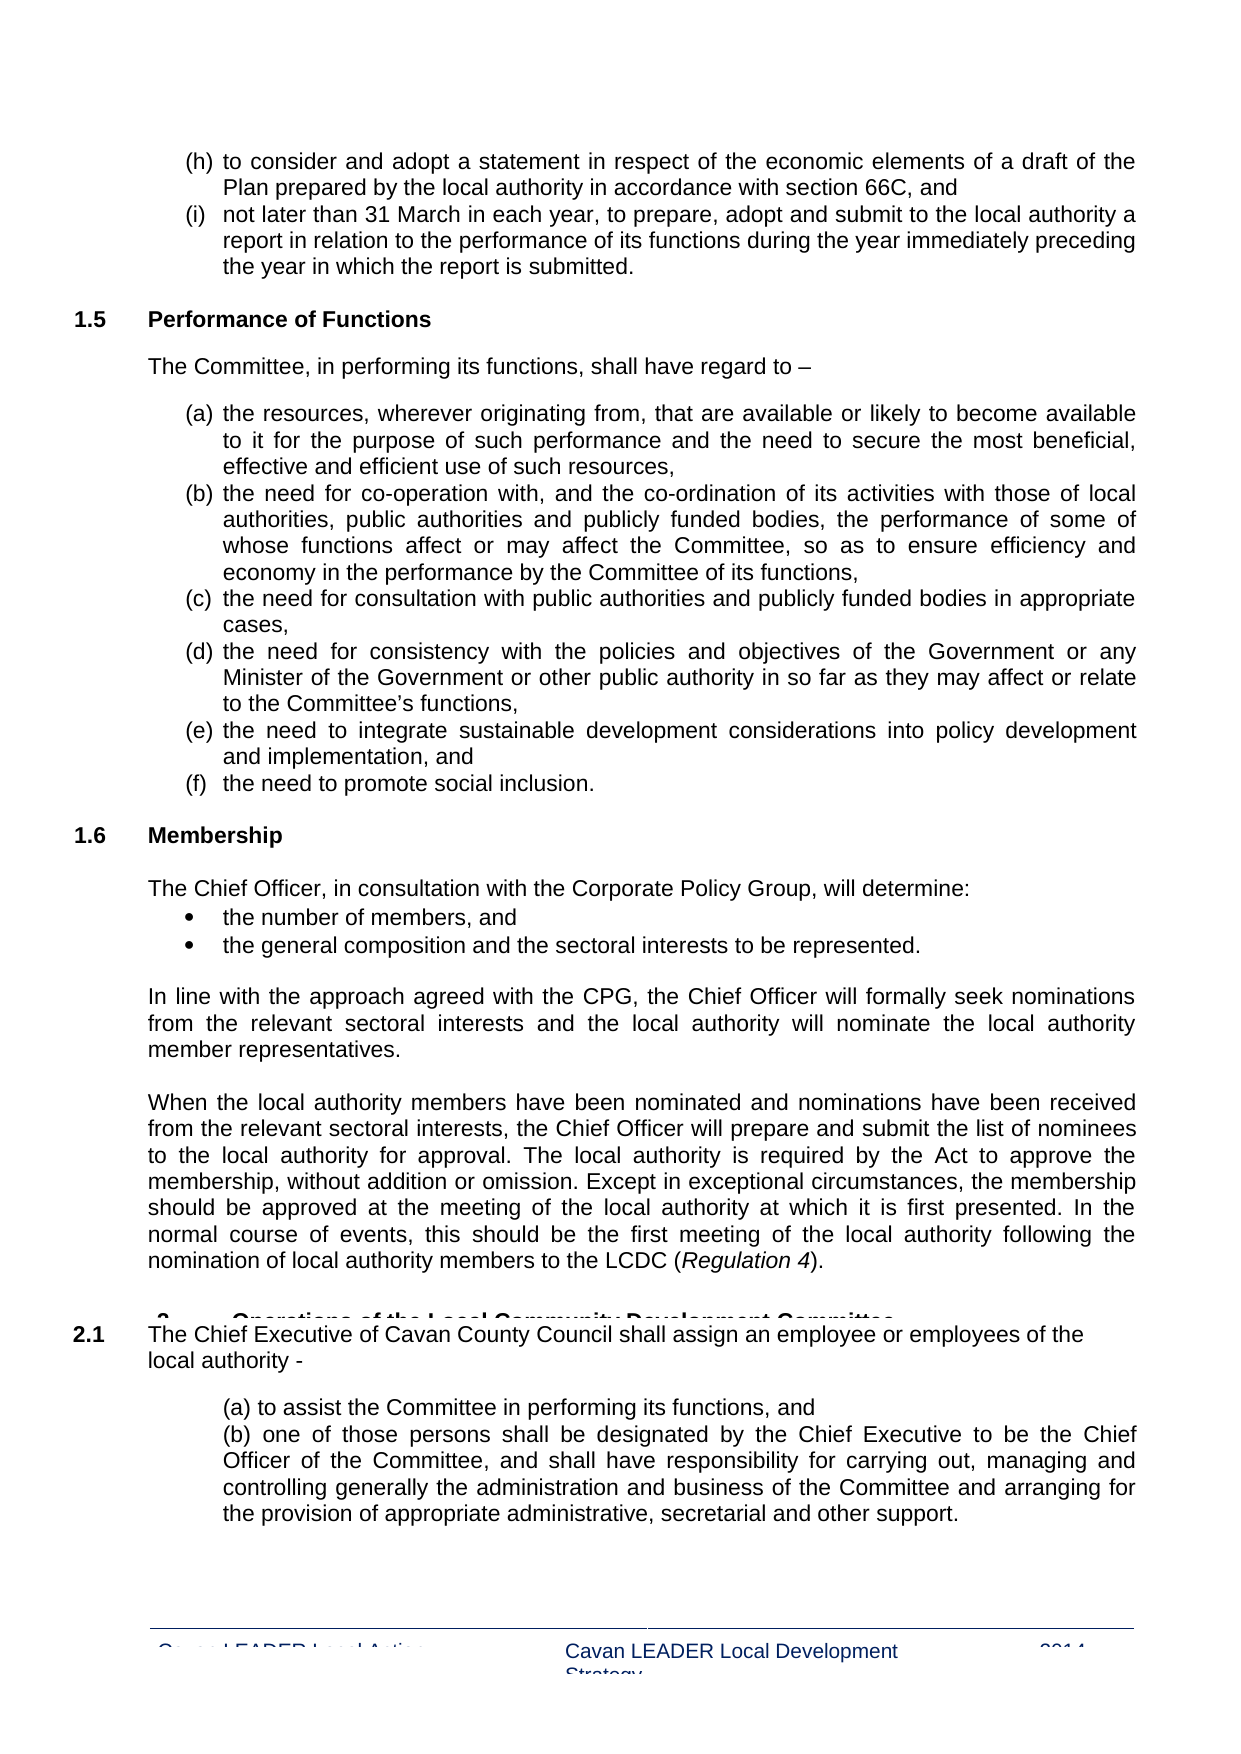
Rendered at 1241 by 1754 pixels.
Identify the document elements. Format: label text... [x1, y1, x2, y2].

text In line with the approach agreed with the CPG, the Chief Officer will formally seek nominations from the relevant sectoral interests and the local authority will nominate the local authority member representatives. [148, 983, 1137, 1062]
list the need to promote social inclusion. [185, 769, 1215, 796]
list the need for co-operation with, and the co-ordination of its activities with those of local authorities, public authorities and publicly funded bodies, the performance of some of whose functions affect or may affect the Committee, so as to ensure efficiency and economy in the performance by the Committee of its functions, [185, 479, 1137, 585]
list the number of members, and [185, 903, 1215, 931]
text The Committee, in performing its functions, shall have regard to – [148, 353, 1215, 379]
list the need for consultation with public authorities and publicly funded bodies in appropriate cases, [185, 585, 1137, 638]
list the need to integrate sustainable development considerations into policy development and implementation, and [185, 717, 1137, 769]
list the general composition and the sectoral interests to be represented. [185, 931, 1215, 959]
list The Chief Executive of Cavan County Council shall assign an employee or employees of the local authority - [73, 1321, 1084, 1373]
list to consider and adopt a statement in respect of the economic elements of a draft of the Plan prepared by the local authority in accordance with section 66C, and [185, 148, 1137, 201]
text The Chief Officer, in consultation with the Corporate Policy Group, will determine: [148, 875, 1215, 901]
list the resources, wherever originating from, that are available or likely to become available to it for the purpose of such performance and the need to secure the most beneficial, effective and efficient use of such resources, [185, 400, 1137, 479]
list to assist the Committee in performing its functions, and [223, 1394, 1215, 1421]
list the need for consistency with the policies and objectives of the Government or any Minister of the Government or other public authority in so far as they may affect or relate to the Committee’s functions, [185, 638, 1138, 717]
list not later than 31 March in each year, to prepare, adopt and submit to the local authority a report in relation to the performance of its functions during the year immediately preceding the year in which the report is submitted. [185, 201, 1137, 280]
text When the local authority members have been nominated and nominations have been received from the relevant sectoral interests, the Chief Officer will prepare and submit the list of nominees to the local authority for approval. The local authority is required by the Act to approve the membership, without addition or omission. Except in exceptional circumstances, the membership should be approved at the meeting of the local authority at which it is first presented. In the normal course of events, this should be the first meeting of the local authority following the nomination of local authority members to the LCDC (Regulation 4). [148, 1089, 1137, 1273]
list one of those persons shall be designated by the Chief Executive to be the Chief Officer of the Committee, and shall have responsibility for carrying out, managing and controlling generally the administration and business of the Committee and arranging for the provision of appropriate administrative, secretarial and other support. [223, 1421, 1137, 1526]
subtitle Performance of Functions [74, 306, 1215, 332]
subtitle Membership [74, 822, 1215, 848]
